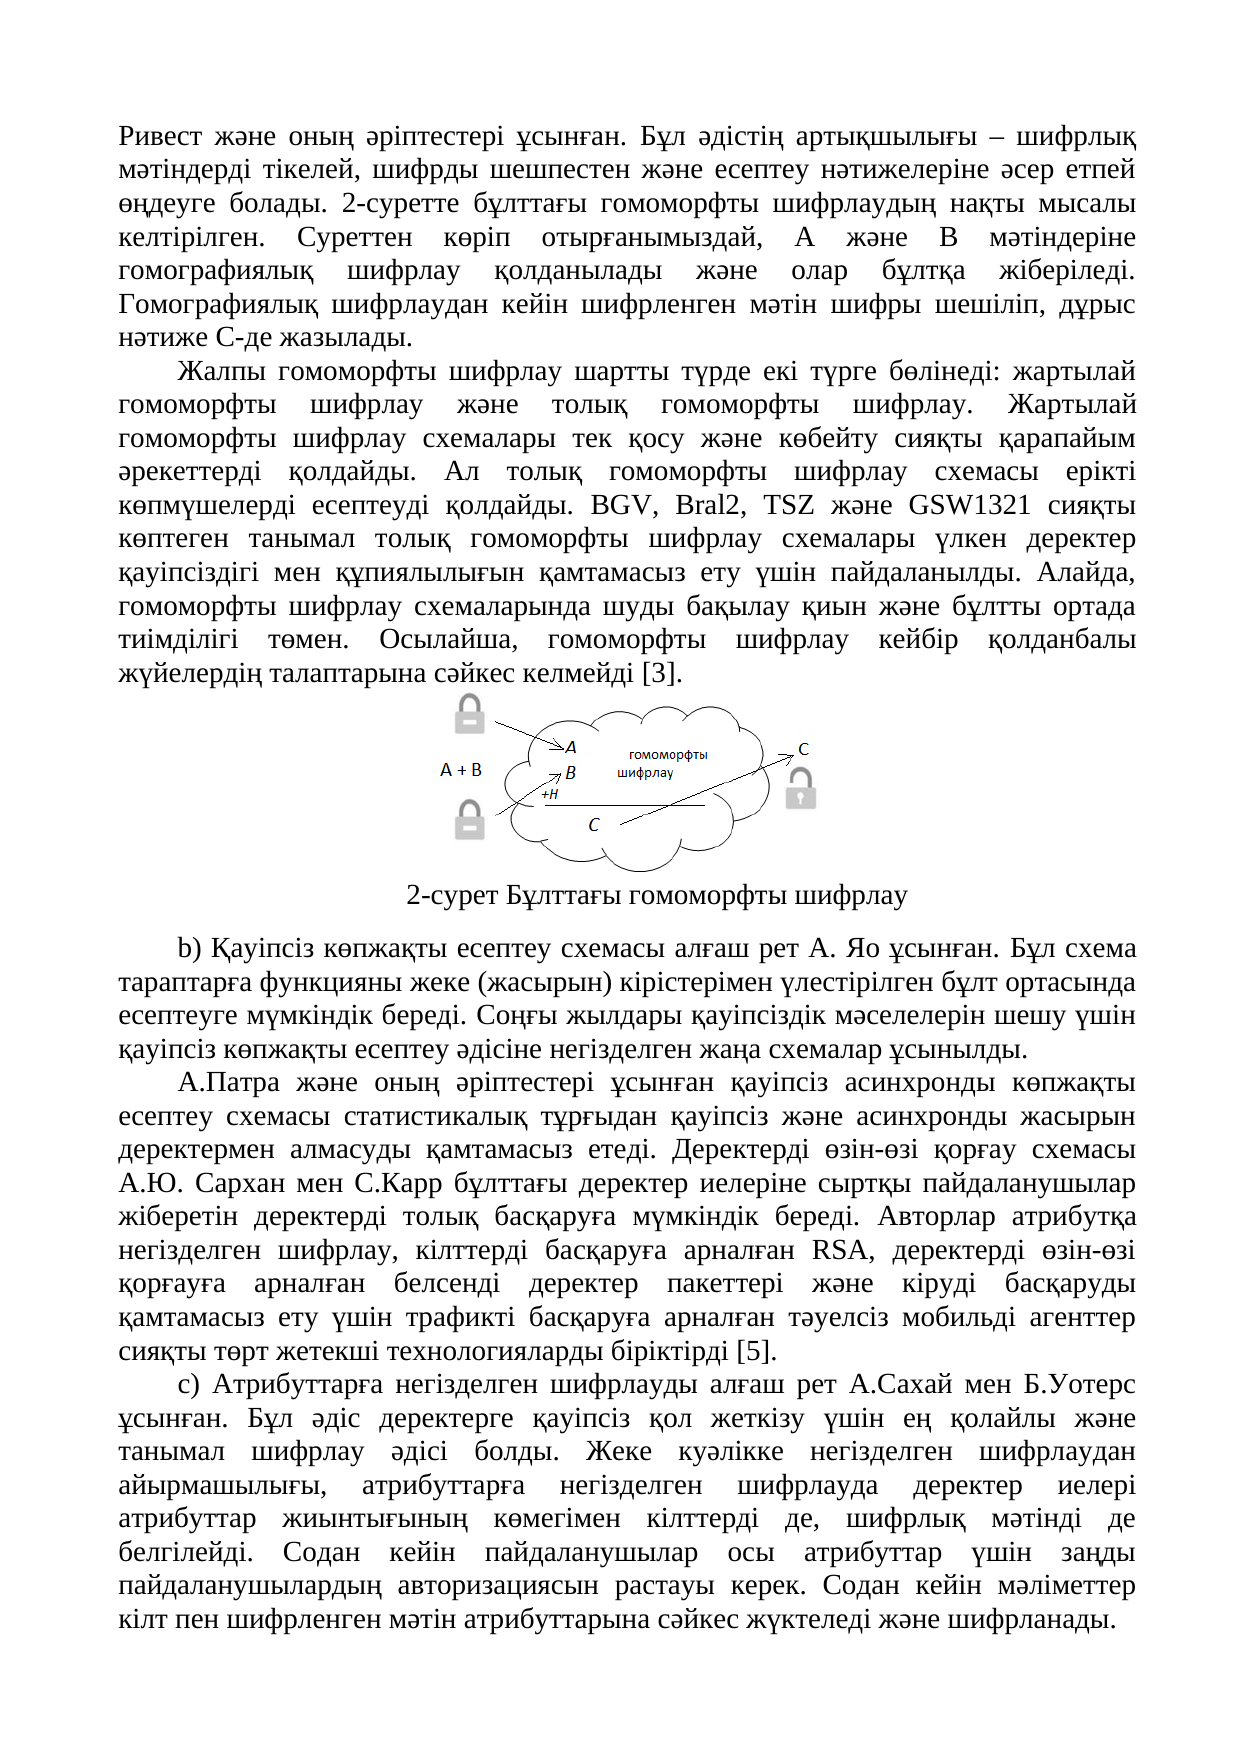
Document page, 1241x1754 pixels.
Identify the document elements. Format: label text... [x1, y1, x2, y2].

text c) Атрибуттарға негізделген шифрлауды алғаш рет А.Сахай мен Б.Уотерс ұсынған. Бұл әдіс деректерге қауіпсіз қол жеткізу үшін ең қолайлы және танымал шифрлау әдісі болды. Жеке куәлікке негізделген шифрлаудан айырмашылығы, атрибуттарға негізделген шифрлауда деректер иелері атрибуттар жиынтығының көмегімен кілттерді де, шифрлық мәтінді де белгілейді. Содан кейін пайдаланушылар осы атрибуттар үшін заңды пайдаланушылардың авторизациясын растауы керек. Содан кейін мәліметтер кілт пен шифрленген мәтін атрибуттарына сәйкес жүктеледі және шифрланады. [118, 1366, 1137, 1634]
text А.Патра және оның әріптестері ұсынған қауіпсіз асинхронды көпжақты есептеу схемасы статистикалық тұрғыдан қауіпсіз және асинхронды жасырын деректермен алмасуды қамтамасыз етеді. Деректерді өзін-өзі қорғау схемасы А.Ю. Сархан мен С.Карр бұлттағы деректер иелеріне сыртқы пайдаланушылар жіберетін деректерді толық басқаруға мүмкіндік береді. Авторлар атрибутқа негізделген шифрлау, кілттерді басқаруға арналған RSA, деректерді өзін-өзі қорғауға арналған белсенді деректер пакеттері және кіруді басқаруды қамтамасыз ету үшін трафикті басқаруға арналған тәуелсіз мобильді агенттер сияқты төрт жетекші технологияларды біріктірді [5]. [118, 1064, 1137, 1366]
picture [436, 688, 819, 878]
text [118, 118, 1137, 353]
text b) Қауіпсіз көпжақты есептеу схемасы алғаш рет A. Яо ұсынған. Бұл схема тараптарға функцияны жеке (жасырын) кірістерімен үлестірілген бұлт ортасында есептеуге мүмкіндік береді. Соңғы жылдары қауіпсіздік мәселелерін шешу үшін қауіпсіз көпжақты есептеу әдісіне негізделген жаңа схемалар ұсынылды. [118, 930, 1137, 1064]
text Жалпы гомоморфты шифрлау шартты түрде екі түрге бөлінеді: жартылай гомоморфты шифрлау және толық гомоморфты шифрлау. Жартылай гомоморфты шифрлау схемалары тек қосу және көбейту сияқты қарапайым әрекеттерді қолдайды. Ал толық гомоморфты шифрлау схемасы ерікті көпмүшелерді есептеуді қолдайды. BGV, Bral2, TSZ және GSW1321 сияқты көптеген танымал толық гомоморфты шифрлау схемалары үлкен деректер қауіпсіздігі мен құпиялылығын қамтамасыз ету үшін пайдаланылды. Алайда, гомоморфты шифрлау схемаларында шуды бақылау қиын және бұлтты ортада тиімділігі төмен. Осылайша, гомоморфты шифрлау кейбір қолданбалы жүйелердің талаптарына сәйкес келмейді [3]. [118, 353, 1137, 688]
text 2-сурет Бұлттағы гомоморфты шифрлау [118, 877, 1137, 911]
